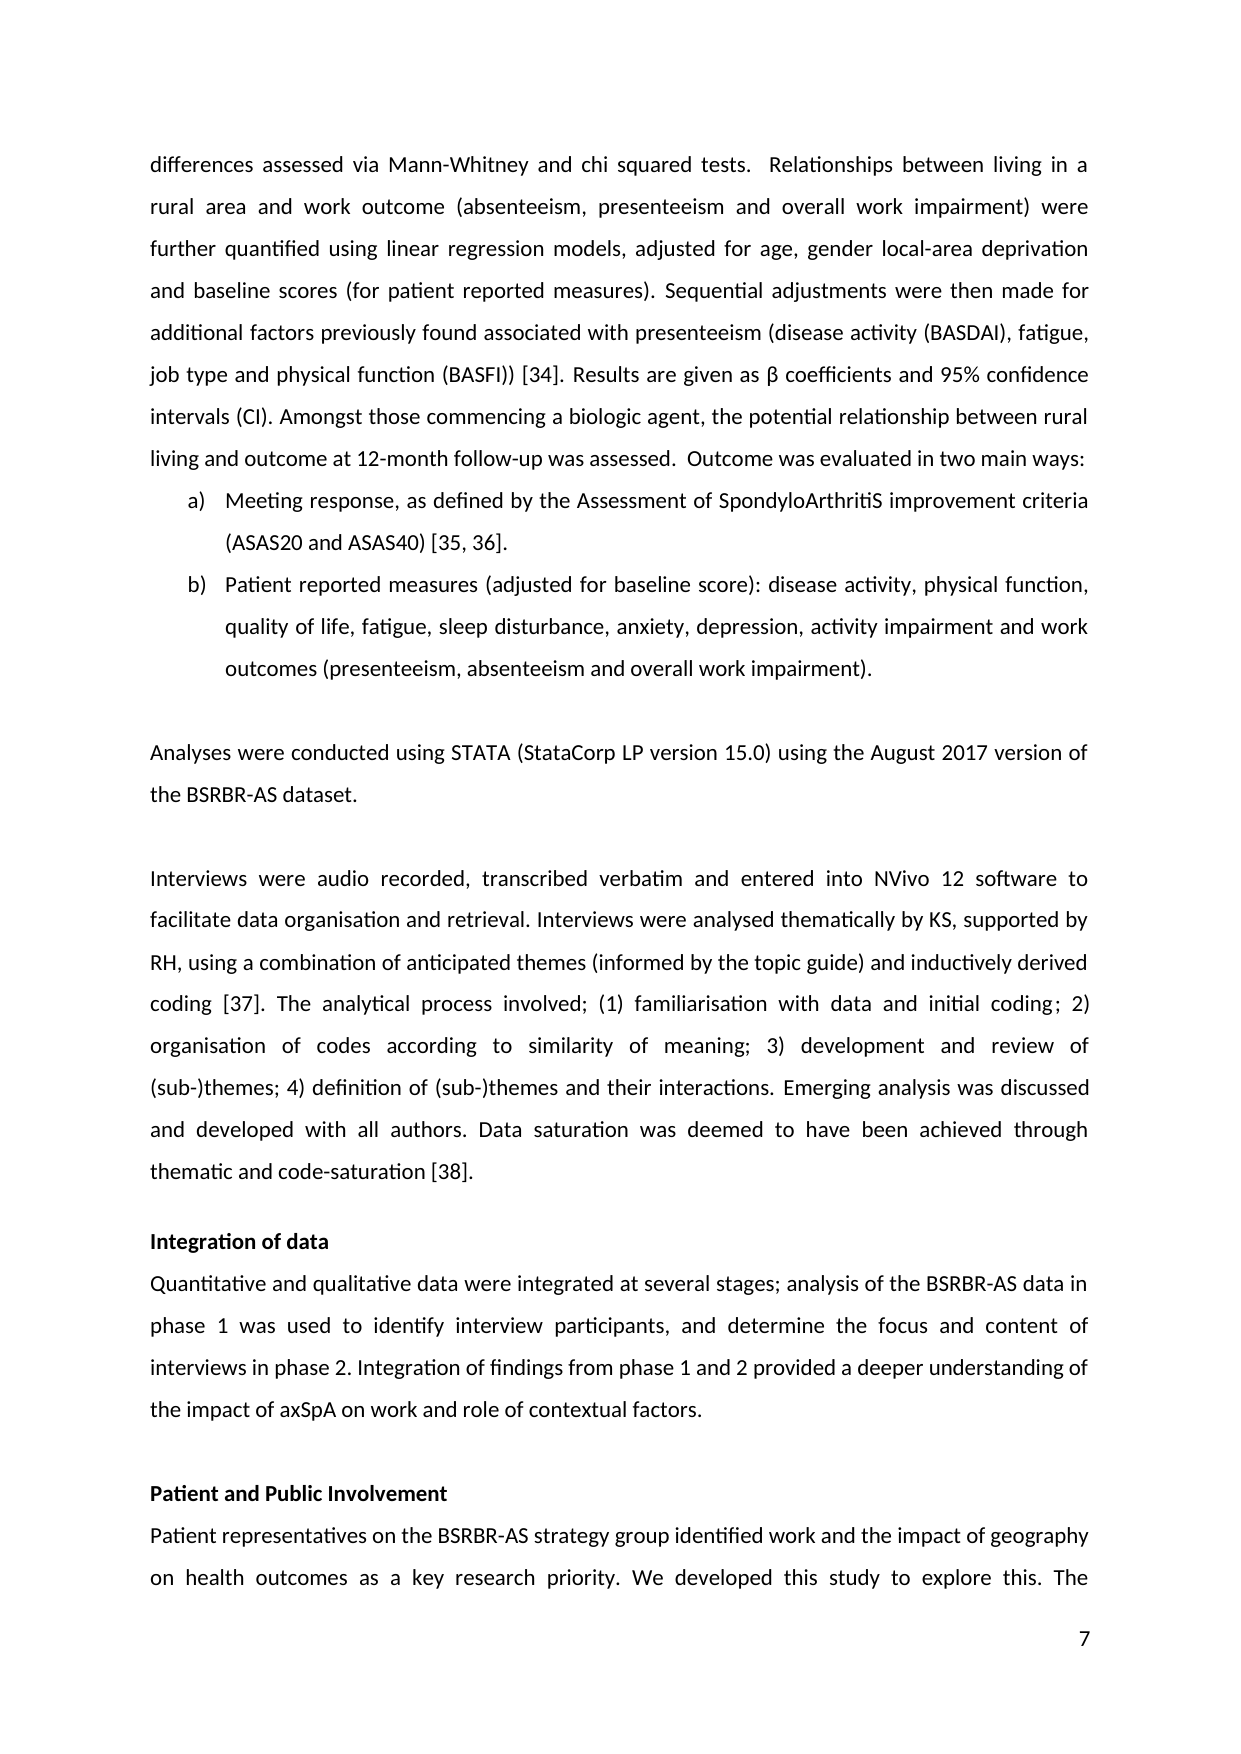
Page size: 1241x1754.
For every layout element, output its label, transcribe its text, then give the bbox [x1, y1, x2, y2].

text Integration of data [150, 1227, 1090, 1256]
text Quantitative and qualitative data were integrated at several stages; analysis of the BSRBR-AS data in phase 1 was used to identify interview participants, and determine the focus and content of interviews in phase 2. Integration of findings from phase 1 and 2 provided a deeper understanding of the impact of axSpA on work and role of contextual factors. [150, 1269, 1090, 1423]
text Analyses were conducted using STATA (StataCorp LP version 15.0) using the August 2017 version of the BSRBR-AS dataset. [150, 738, 1090, 808]
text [150, 1521, 1090, 1591]
text Interviews were audio recorded, transcribed verbatim and entered into NVivo 12 software to facilitate data organisation and retrieval. Interviews were analysed thematically by KS, supported by RH, using a combination of anticipated themes (informed by the topic guide) and inductively derived coding [37]. The analytical process involved; (1) familiarisation with data and initial coding; 2) organisation of codes according to similarity of meaning; 3) development and review of (sub-)themes; 4) definition of (sub-)themes and their interactions. Emerging analysis was discussed and developed with all authors. Data saturation was deemed to have been achieved through thematic and code-saturation [38]. [150, 864, 1090, 1186]
list Meeting response, as defined by the Assessment of SpondyloArthritiS improvement criteria (ASAS20 and ASAS40) [35, 36]. [187, 486, 1090, 556]
list Patient reported measures (adjusted for baseline score): disease activity, physical function, quality of life, fatigue, sleep disturbance, anxiety, depression, activity impairment and work outcomes (presenteeism, absenteeism and overall work impairment). [187, 570, 1090, 682]
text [150, 150, 1090, 472]
text Patient and Public Involvement [150, 1479, 1090, 1507]
